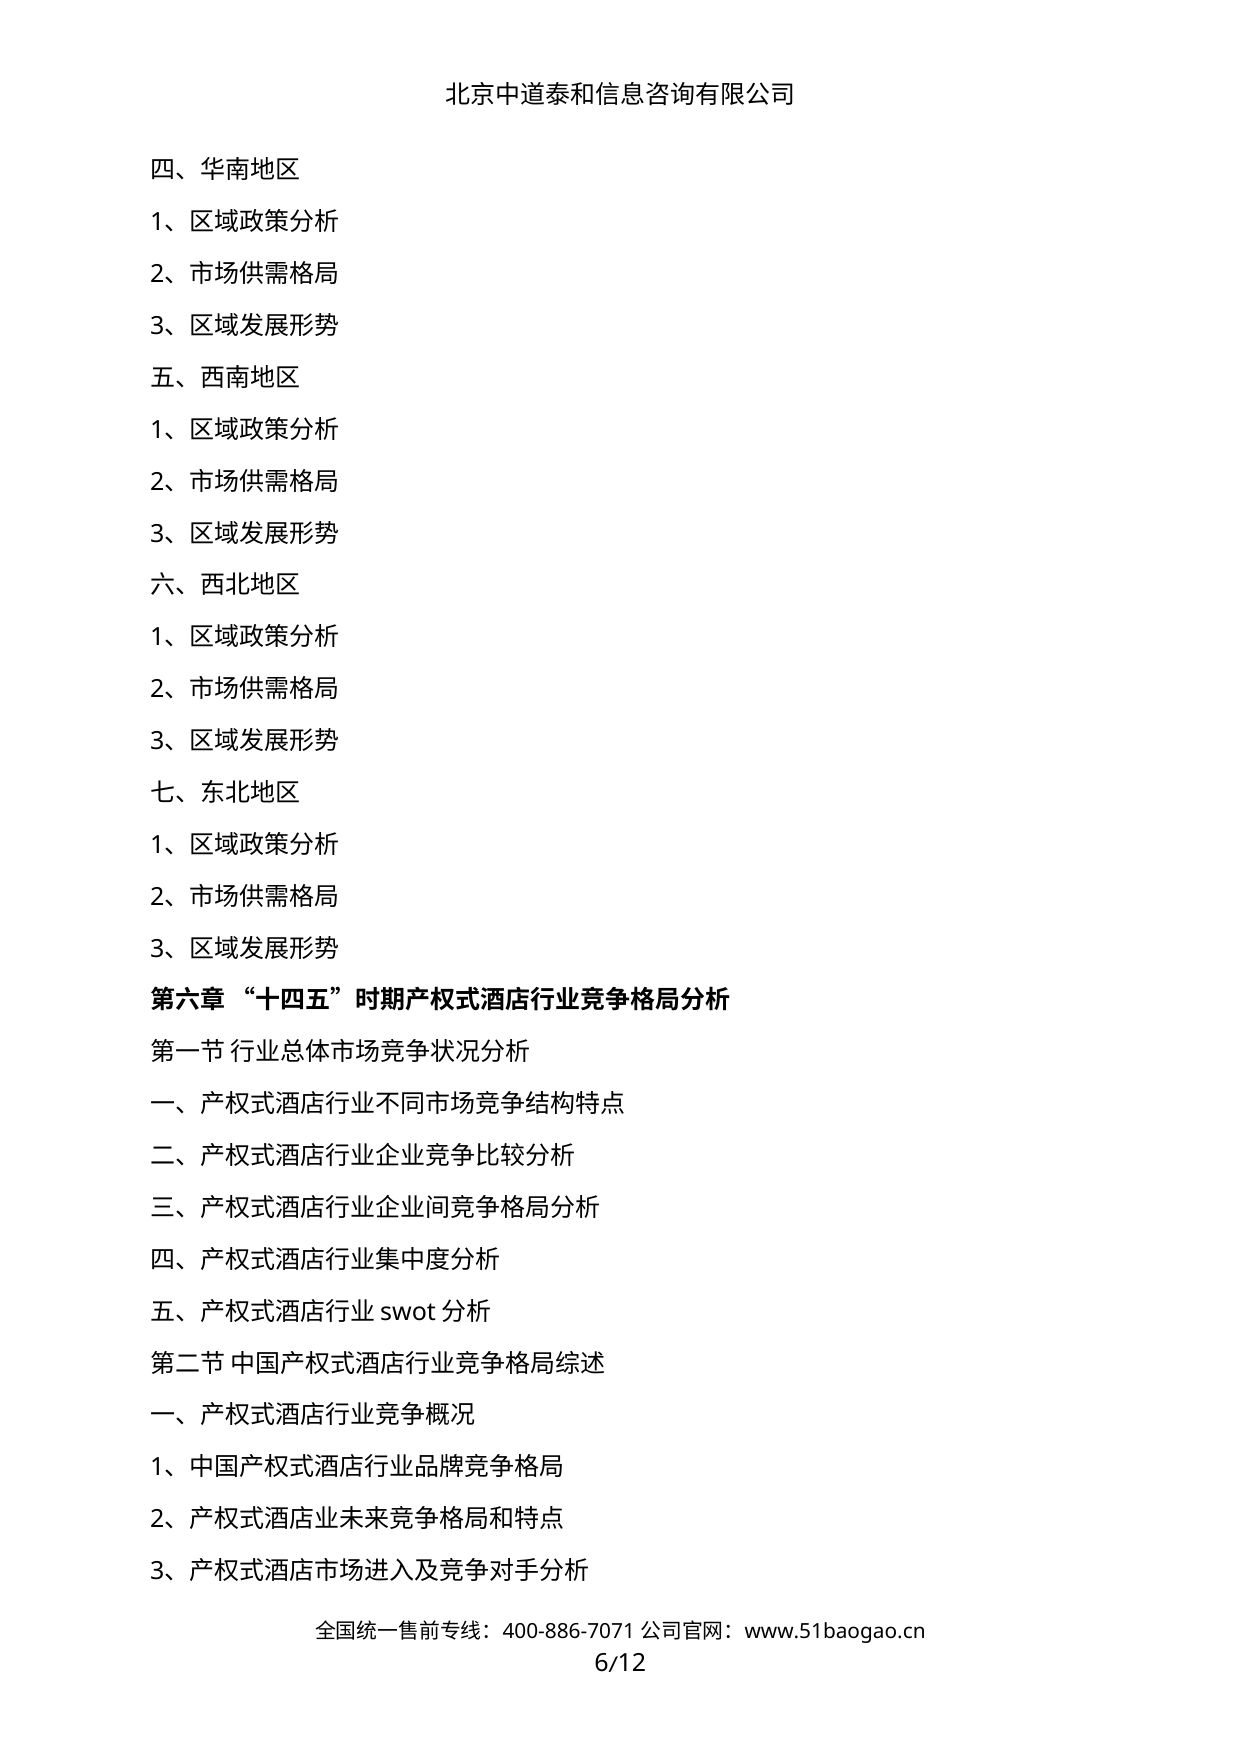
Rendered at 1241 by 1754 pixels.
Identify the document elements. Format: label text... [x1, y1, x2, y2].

text 四、华南地区 [150, 150, 1090, 186]
text 3、区域发展形势 [150, 928, 1090, 964]
text 一、产权式酒店行业不同市场竞争结构特点 [150, 1084, 1090, 1120]
text 五、西南地区 [150, 357, 1090, 394]
text 2、市场供需格局 [150, 876, 1090, 912]
text 1、区域政策分析 [150, 824, 1090, 861]
text 1、区域政策分析 [150, 617, 1090, 653]
text 六、西北地区 [150, 565, 1090, 601]
text 第一节 行业总体市场竞争状况分析 [150, 1032, 1090, 1068]
text 2、市场供需格局 [150, 254, 1090, 290]
text 1、区域政策分析 [150, 202, 1090, 238]
text 七、东北地区 [150, 772, 1090, 809]
text 四、产权式酒店行业集中度分析 [150, 1239, 1090, 1276]
text 五、产权式酒店行业swot分析 [150, 1291, 1090, 1327]
text 1、中国产权式酒店行业品牌竞争格局 [150, 1447, 1090, 1483]
text 一、产权式酒店行业竞争概况 [150, 1395, 1090, 1431]
text 三、产权式酒店行业企业间竞争格局分析 [150, 1187, 1090, 1224]
text 2、产权式酒店业未来竞争格局和特点 [150, 1499, 1090, 1535]
text 2、市场供需格局 [150, 669, 1090, 705]
text 第二节 中国产权式酒店行业竞争格局综述 [150, 1343, 1090, 1379]
text 1、区域政策分析 [150, 409, 1090, 446]
text 2、市场供需格局 [150, 461, 1090, 497]
text 3、区域发展形势 [150, 513, 1090, 549]
text 3、区域发展形势 [150, 721, 1090, 757]
text 第六章 “十四五”时期产权式酒店行业竞争格局分析 [150, 980, 1090, 1016]
text 3、区域发展形势 [150, 306, 1090, 342]
text 二、产权式酒店行业企业竞争比较分析 [150, 1136, 1090, 1172]
text 3、产权式酒店市场进入及竞争对手分析 [150, 1551, 1090, 1587]
